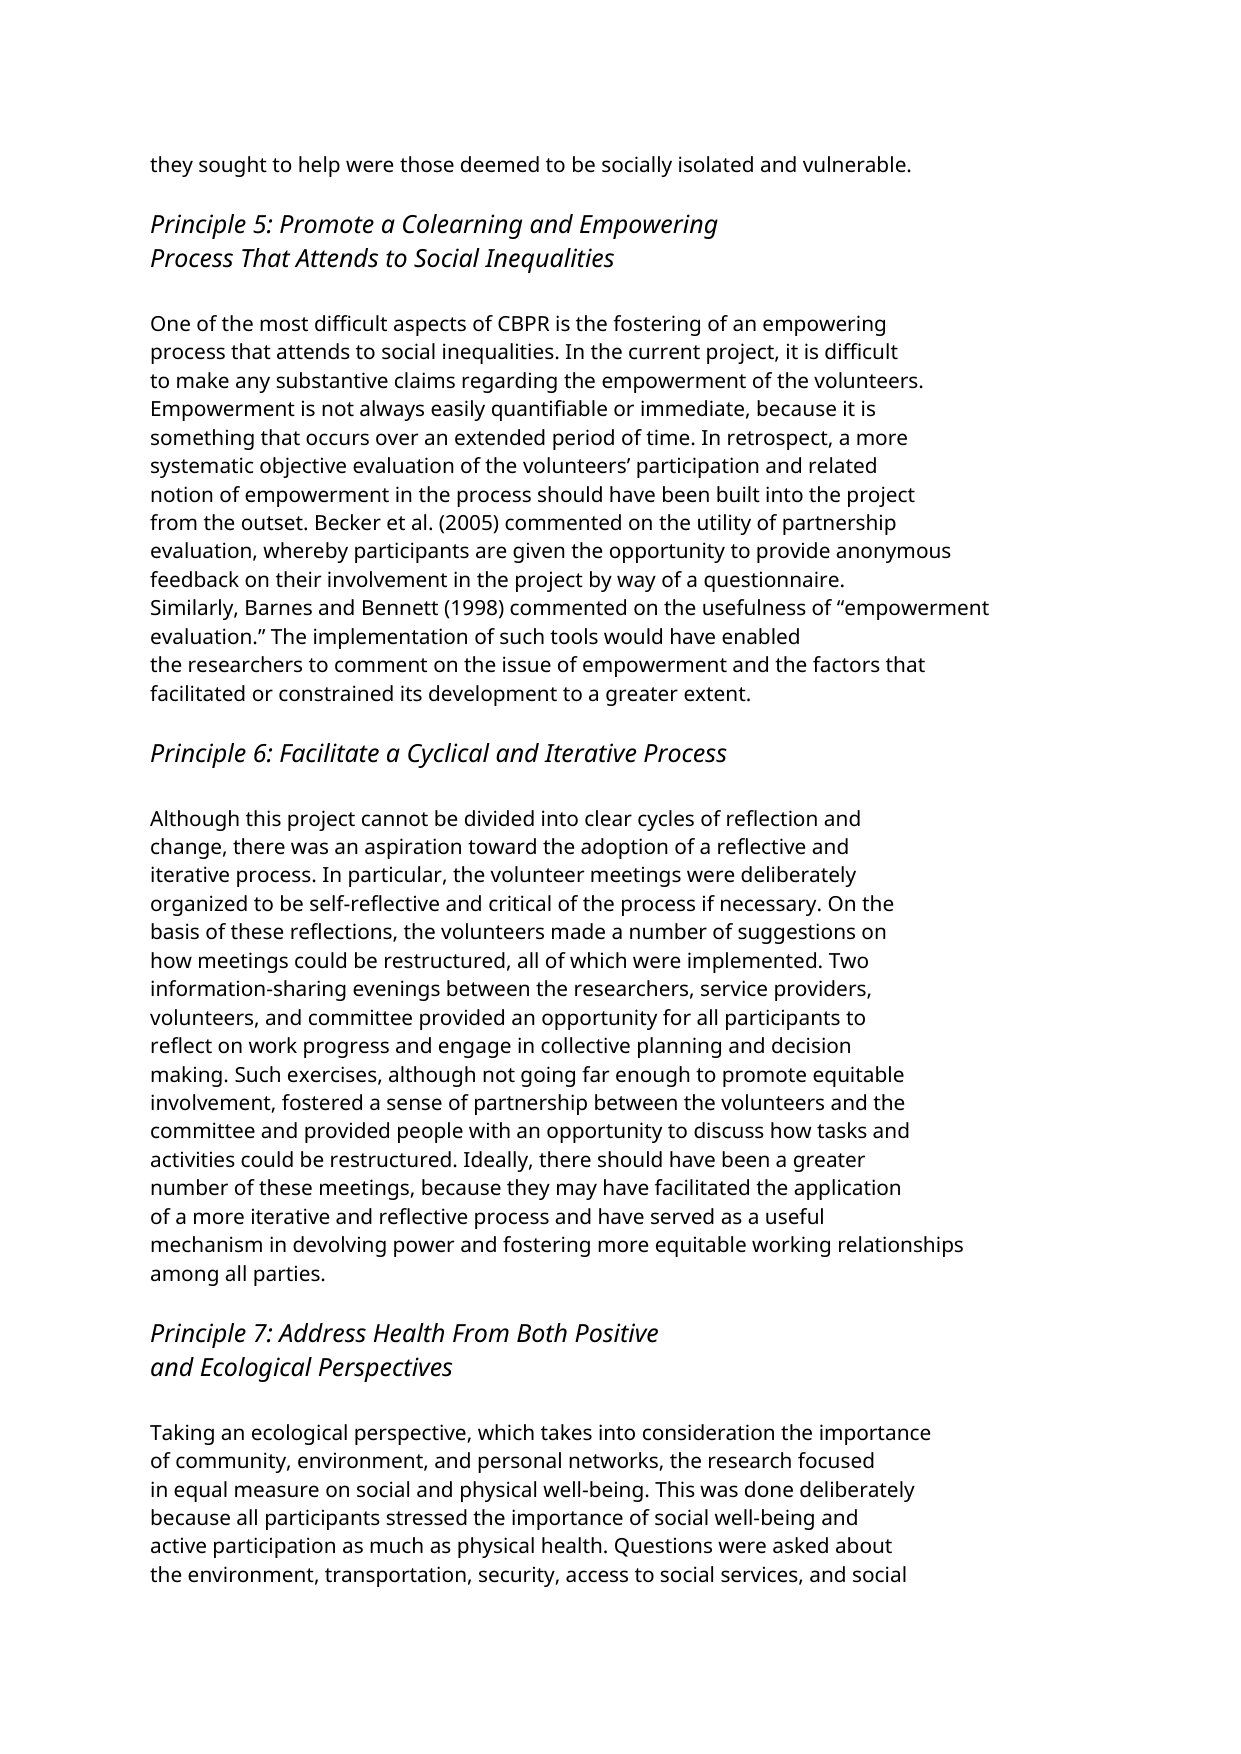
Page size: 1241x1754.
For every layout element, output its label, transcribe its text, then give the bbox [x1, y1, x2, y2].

text notion of empowerment in the process should have been built into the project [150, 480, 1090, 508]
text Process That Attends to Social Inequalities [150, 241, 1090, 275]
text Principle 7: Address Health From Both Positive [150, 1316, 1090, 1350]
text of a more iterative and reflective process and have served as a useful [150, 1202, 1090, 1230]
text the researchers to comment on the issue of empowerment and the factors that [150, 650, 1090, 679]
text Taking an ecological perspective, which takes into consideration the importance [150, 1418, 1090, 1446]
text they sought to help were those deemed to be socially isolated and vulnerable. [150, 150, 1090, 178]
text feedback on their involvement in the project by way of a questionnaire. [150, 565, 1090, 593]
text something that occurs over an extended period of time. In retrospect, a more [150, 423, 1090, 451]
text reflect on work progress and engage in collective planning and decision [150, 1031, 1090, 1060]
text iterative process. In particular, the volunteer meetings were deliberately [150, 861, 1090, 889]
text basis of these reflections, the volunteers made a number of suggestions on [150, 917, 1090, 946]
text systematic objective evaluation of the volunteers’ participation and related [150, 451, 1090, 480]
text because all participants stressed the importance of social well-being and [150, 1503, 1090, 1532]
text number of these meetings, because they may have facilitated the application [150, 1173, 1090, 1202]
text from the outset. Becker et al. (2005) commented on the utility of partnership [150, 508, 1090, 537]
text Principle 6: Facilitate a Cyclical and Iterative Process [150, 736, 1090, 770]
text among all parties. [150, 1259, 1090, 1287]
text One of the most difficult aspects of CBPR is the fostering of an empowering [150, 309, 1090, 337]
text how meetings could be restructured, all of which were implemented. Two [150, 946, 1090, 974]
text activities could be restructured. Ideally, there should have been a greater [150, 1145, 1090, 1173]
text Empowerment is not always easily quantifiable or immediate, because it is [150, 394, 1090, 423]
text information-sharing evenings between the researchers, service providers, [150, 974, 1090, 1003]
text involvement, fostered a sense of partnership between the volunteers and the [150, 1088, 1090, 1117]
text facilitated or constrained its development to a greater extent. [150, 679, 1090, 707]
text evaluation.” The implementation of such tools would have enabled [150, 622, 1090, 650]
text evaluation, whereby participants are given the opportunity to provide anonymous [150, 537, 1090, 565]
text and Ecological Perspectives [150, 1350, 1090, 1384]
text committee and provided people with an opportunity to discuss how tasks and [150, 1117, 1090, 1145]
text in equal measure on social and physical well-being. This was done deliberately [150, 1475, 1090, 1503]
text active participation as much as physical health. Questions were asked about [150, 1532, 1090, 1560]
text mechanism in devolving power and fostering more equitable working relationships [150, 1230, 1090, 1259]
text volunteers, and committee provided an opportunity for all participants to [150, 1003, 1090, 1031]
text Although this project cannot be divided into clear cycles of reflection and [150, 804, 1090, 832]
text organized to be self-reflective and critical of the process if necessary. On the [150, 889, 1090, 917]
text the environment, transportation, security, access to social services, and social [150, 1560, 1090, 1588]
text of community, environment, and personal networks, the research focused [150, 1446, 1090, 1475]
text Similarly, Barnes and Bennett (1998) commented on the usefulness of “empowerment [150, 593, 1090, 622]
text process that attends to social inequalities. In the current project, it is difficult [150, 337, 1090, 366]
text Principle 5: Promote a Colearning and Empowering [150, 207, 1090, 241]
text making. Such exercises, although not going far enough to promote equitable [150, 1060, 1090, 1088]
text to make any substantive claims regarding the empowerment of the volunteers. [150, 366, 1090, 394]
text change, there was an aspiration toward the adoption of a reflective and [150, 832, 1090, 861]
